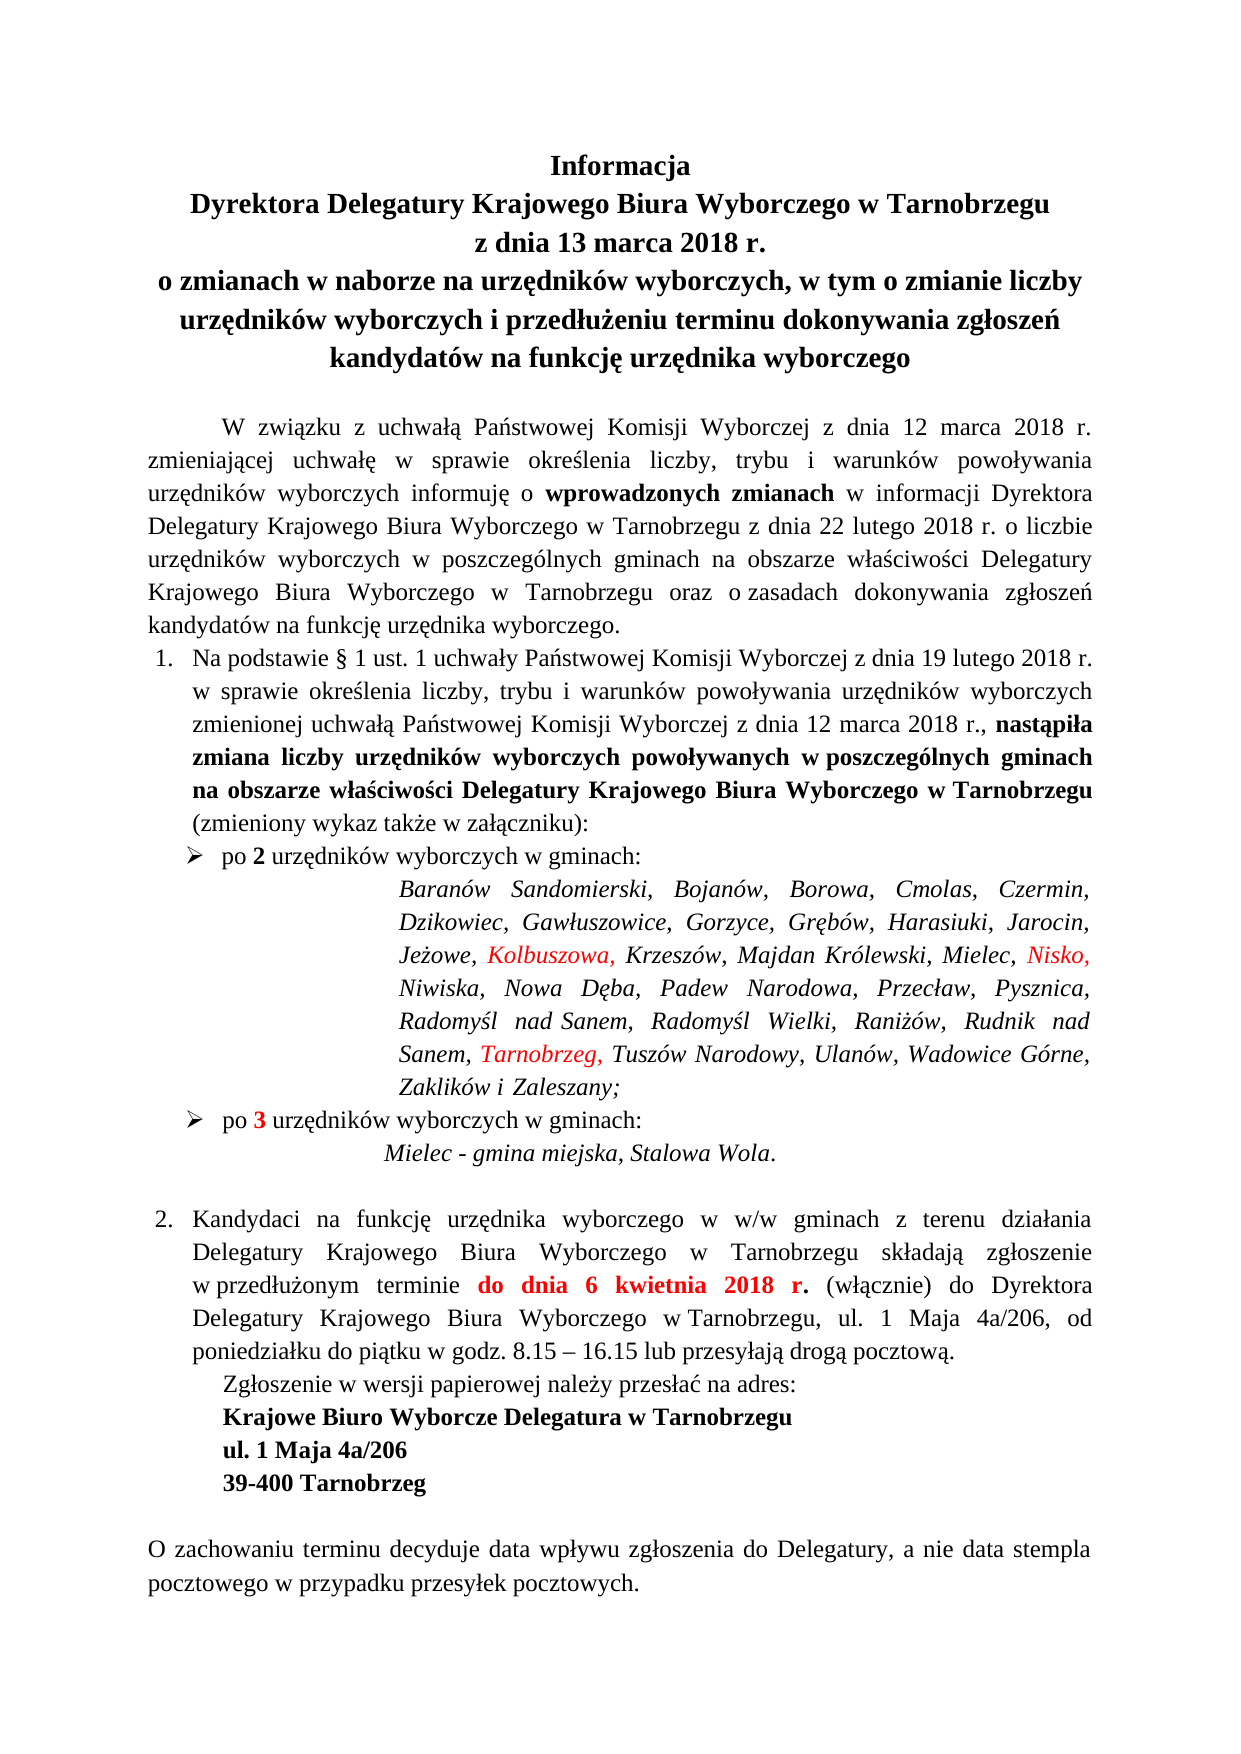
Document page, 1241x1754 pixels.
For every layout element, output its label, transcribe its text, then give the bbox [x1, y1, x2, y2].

text o zmianach w naborze na urzędników wyborczych, w tym o zmianie liczby urzędników wyborczych i przedłużeniu terminu dokonywania zgłoszeń kandydatów na funkcję urzędnika wyborczego [148, 263, 1093, 374]
text Baranów Sandomierski, Bojanów, Borowa, Cmolas, Czermin, Dzikowiec, Gawłuszowice, Gorzyce, Grębów, Harasiuki, Jarocin, Jeżowe, Kolbuszowa, Krzeszów, Majdan Królewski, Mielec, Nisko, Niwiska, Nowa Dęba, Padew Narodowa, Przecław, Pysznica, Radomyśl nad Sanem, Radomyśl Wielki, Raniżów, Rudnik nad Sanem, Tarnobrzeg, Tuszów Narodowy, Ulanów, Wadowice Górne, Zaklików i Zaleszany; [399, 874, 1093, 1101]
list po 2 urzędników wyborczych w gminach: [185, 841, 1093, 870]
text Krajowe Biuro Wyborcze Delegatura w Tarnobrzegu [223, 1402, 1093, 1431]
text O zachowaniu terminu decyduje data wpływu zgłoszenia do Delegatury, a nie data stempla pocztowego w przypadku przesyłek pocztowych. [148, 1534, 1093, 1596]
text W związku z uchwałą Państwowej Komisji Wyborczej z dnia 12 marca 2018 r. zmieniającej uchwałę w sprawie określenia liczby, trybu i warunków powoływania urzędników wyborczych informuję o wprowadzonych zmianach w informacji Dyrektora Delegatury Krajowego Biura Wyborczego w Tarnobrzegu z dnia 22 lutego 2018 r. o liczbie urzędników wyborczych w poszczególnych gminach na obszarze właściwości Delegatury Krajowego Biura Wyborczego w Tarnobrzegu oraz o zasadach dokonywania zgłoszeń kandydatów na funkcję urzędnika wyborczego. [148, 412, 1093, 639]
list Kandydaci na funkcję urzędnika wyborczego w w/w gminach z terenu działania Delegatury Krajowego Biura Wyborczego w Tarnobrzegu składają zgłoszenie w przedłużonym terminie do dnia 6 kwietnia 2018 r. (włącznie) do Dyrektora Delegatury Krajowego Biura Wyborczego w Tarnobrzegu, ul. 1 Maja 4a/206, od poniedziałku do piątku w godz. 8.15 – 16.15 lub przesyłają drogą pocztową. [154, 1204, 1093, 1365]
text 39-400 Tarnobrzeg [223, 1468, 1093, 1497]
list po 3 urzędników wyborczych w gminach: [185, 1105, 1093, 1134]
text Informacja [148, 148, 1093, 181]
text z dnia 13 marca 2018 r. [148, 225, 1093, 258]
text Dyrektora Delegatury Krajowego Biura Wyborczego w Tarnobrzegu [148, 186, 1093, 220]
list Na podstawie § 1 ust. 1 uchwały Państwowej Komisji Wyborczej z dnia 19 lutego 2018 r. w sprawie określenia liczby, trybu i warunków powoływania urzędników wyborczych zmienionej uchwałą Państwowej Komisji Wyborczej z dnia 12 marca 2018 r., nastąpiła zmiana liczby urzędników wyborczych powoływanych w poszczególnych gminach na obszarze właściwości Delegatury Krajowego Biura Wyborczego w Tarnobrzegu (zmieniony wykaz także w załączniku): [154, 643, 1093, 837]
text Mielec - gmina miejska, Stalowa Wola. [384, 1138, 1093, 1167]
text Zgłoszenie w wersji papierowej należy przesłać na adres: [223, 1369, 1093, 1398]
text ul. 1 Maja 4a/206 [223, 1436, 1093, 1464]
